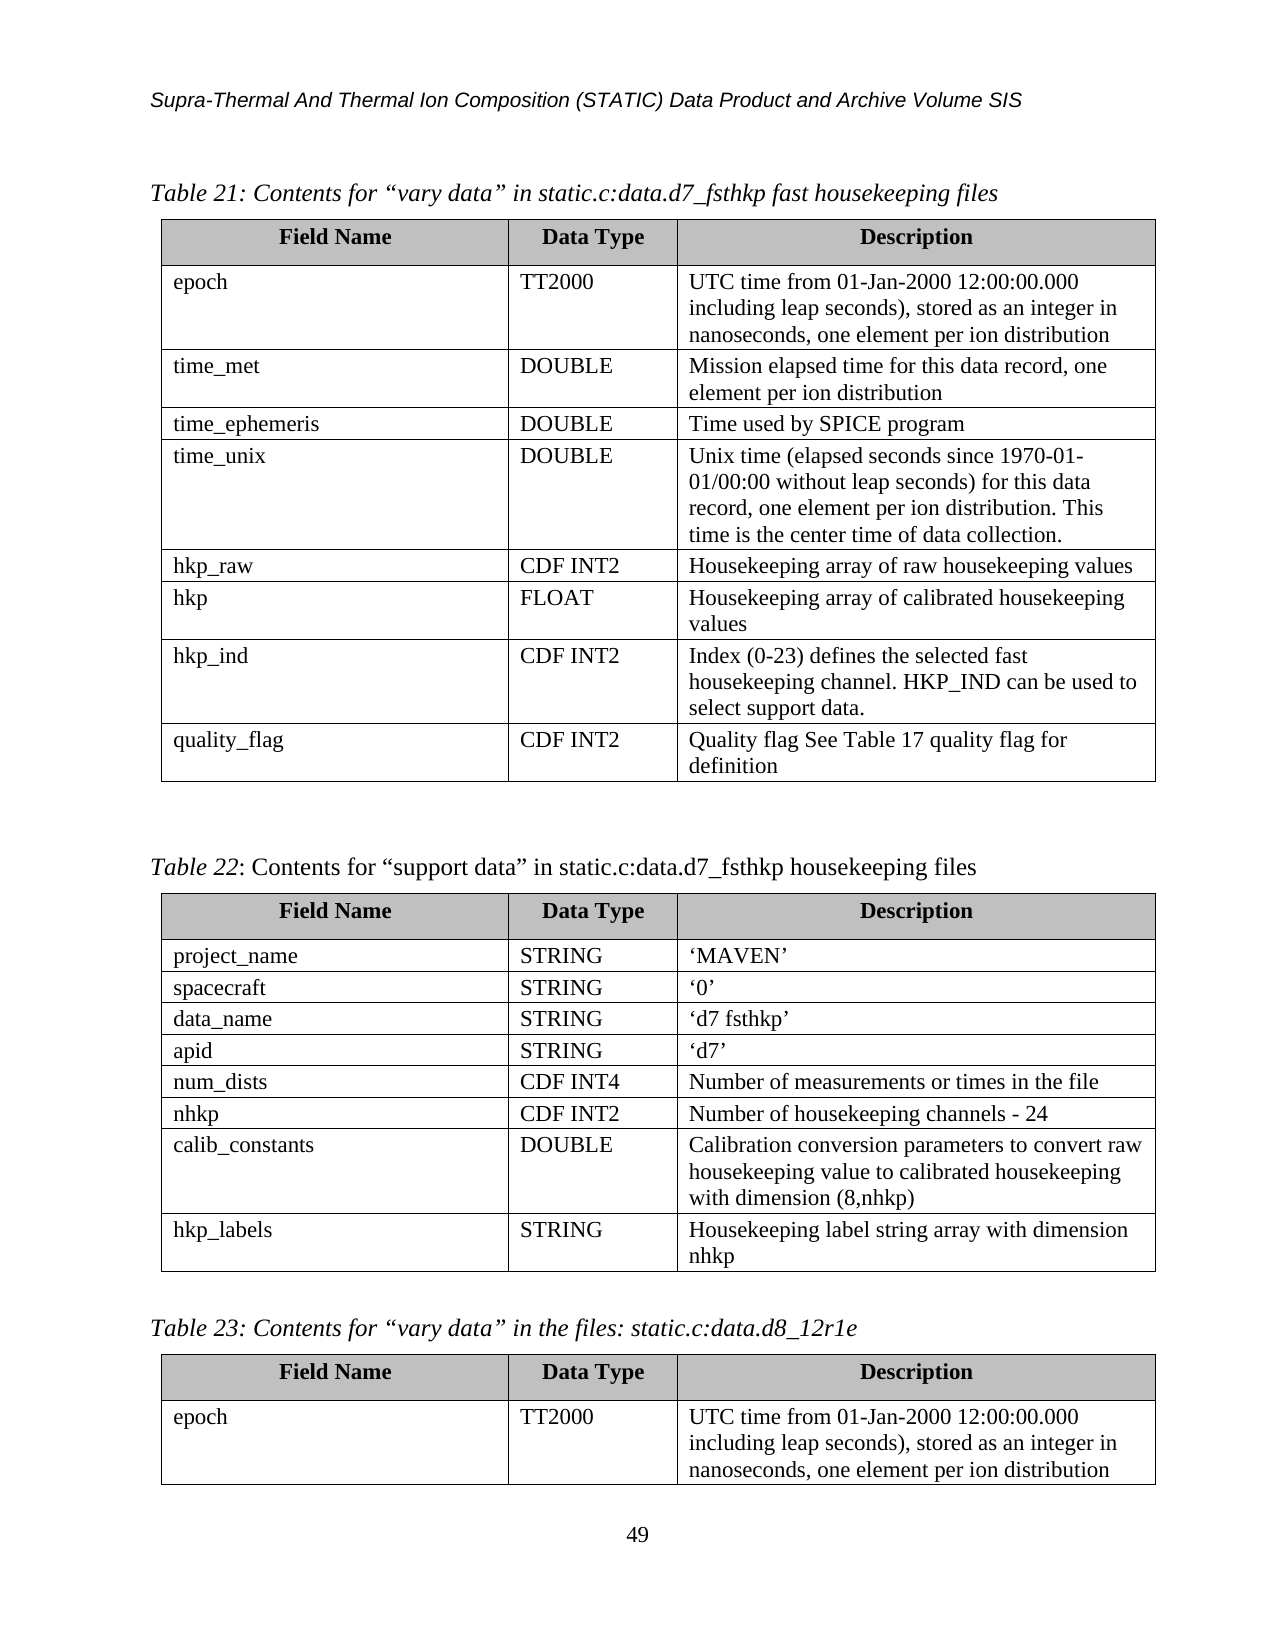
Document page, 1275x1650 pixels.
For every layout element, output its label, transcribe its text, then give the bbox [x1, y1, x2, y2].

table_cell hkp_labels [162, 1214, 508, 1271]
table_header Description [678, 894, 1155, 939]
table_cell TT2000 [509, 1401, 677, 1484]
table_cell apid [162, 1035, 508, 1065]
table_cell Mission elapsed time for this data record, one element per ion distribution [678, 350, 1155, 407]
table_cell time_ephemeris [162, 408, 508, 438]
table_cell ‘0’ [678, 972, 1155, 1002]
table_cell hkp [162, 582, 508, 639]
table_cell project_name [162, 940, 508, 971]
table_cell STRING [509, 1003, 677, 1034]
table_header Data Type [509, 1355, 677, 1400]
table_cell STRING [509, 1035, 677, 1065]
table_cell CDF INT2 [509, 640, 677, 723]
table_cell Index (0-23) defines the selected fast housekeeping channel. HKP_IND can be used to select support data. [678, 640, 1155, 723]
table_cell STRING [509, 1214, 677, 1271]
table_cell ‘MAVEN’ [678, 940, 1155, 971]
table_header Field Name [162, 1355, 508, 1400]
table_cell hkp_ind [162, 640, 508, 723]
table_cell ‘d7 fsthkp’ [678, 1003, 1155, 1034]
table_cell DOUBLE [509, 1129, 677, 1213]
table_cell DOUBLE [509, 350, 677, 407]
table_cell spacecraft [162, 972, 508, 1002]
table_header Description [678, 220, 1155, 265]
table_cell CDF INT2 [509, 1098, 677, 1128]
table_cell time_met [162, 350, 508, 407]
table_cell UTC time from 01-Jan-2000 12:00:00.000 including leap seconds), stored as an integer in nanoseconds, one element per ion distribution [678, 266, 1155, 349]
table_cell time_unix [162, 440, 508, 549]
table_cell data_name [162, 1003, 508, 1034]
table_header Data Type [509, 220, 677, 265]
table_cell nhkp [162, 1098, 508, 1128]
table_cell Time used by SPICE program [678, 408, 1155, 438]
table_header Description [678, 1355, 1155, 1400]
table_header Data Type [509, 894, 677, 939]
table_cell STRING [509, 940, 677, 971]
table_cell Housekeeping array of calibrated housekeeping values [678, 582, 1155, 639]
table_cell FLOAT [509, 582, 677, 639]
table_cell epoch [162, 266, 508, 349]
table_cell Number of measurements or times in the file [678, 1066, 1155, 1097]
table_cell hkp_raw [162, 550, 508, 581]
table_cell TT2000 [509, 266, 677, 349]
table_cell calib_constants [162, 1129, 508, 1213]
table_cell Unix time (elapsed seconds since 1970-01-01/00:00 without leap seconds) for this data record, one element per ion distribution. This time is the center time of data collection. [678, 440, 1155, 549]
table_cell CDF INT2 [509, 724, 677, 781]
table_cell Housekeeping array of raw housekeeping values [678, 550, 1155, 581]
table_cell CDF INT2 [509, 550, 677, 581]
table_cell quality_flag [162, 724, 508, 781]
table_cell Number of housekeeping channels - 24 [678, 1098, 1155, 1128]
table_cell Housekeeping label string array with dimension nhkp [678, 1214, 1155, 1271]
table_header Field Name [162, 894, 508, 939]
table_cell STRING [509, 972, 677, 1002]
table_cell num_dists [162, 1066, 508, 1097]
table_cell UTC time from 01-Jan-2000 12:00:00.000 including leap seconds), stored as an integer in nanoseconds, one element per ion distribution [678, 1401, 1155, 1484]
table_header Field Name [162, 220, 508, 265]
table_cell Calibration conversion parameters to convert raw housekeeping value to calibrated housekeeping with dimension (8,nhkp) [678, 1129, 1155, 1213]
table_cell DOUBLE [509, 408, 677, 438]
table_cell epoch [162, 1401, 508, 1484]
table_cell ‘d7’ [678, 1035, 1155, 1065]
table_cell CDF INT4 [509, 1066, 677, 1097]
table_cell Quality flag See Table 17 quality flag for definition [678, 724, 1155, 781]
table_cell DOUBLE [509, 440, 677, 549]
